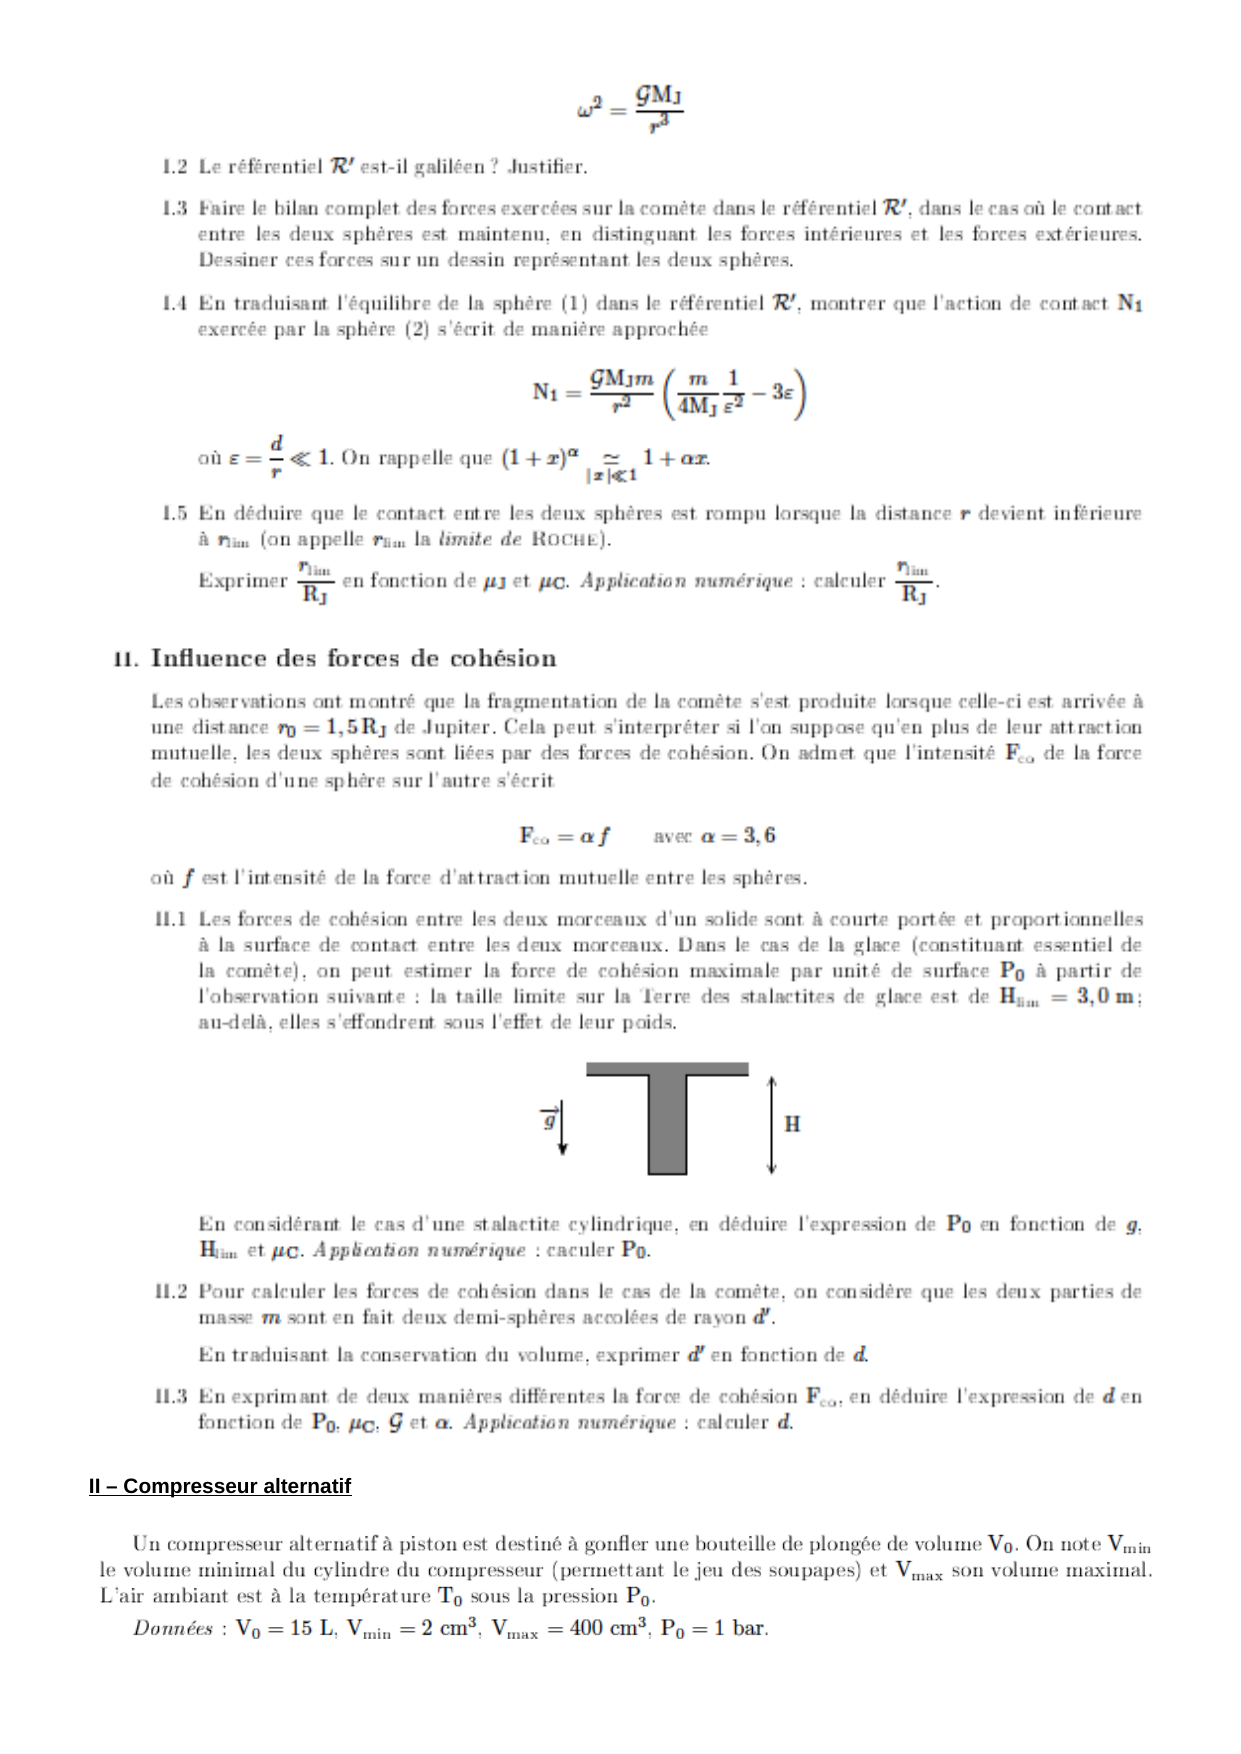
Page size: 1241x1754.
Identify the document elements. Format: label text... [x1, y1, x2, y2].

picture [88, 73, 1167, 1451]
picture [88, 1522, 1167, 1652]
text II – Compresseur alternatif [89, 1474, 1167, 1498]
